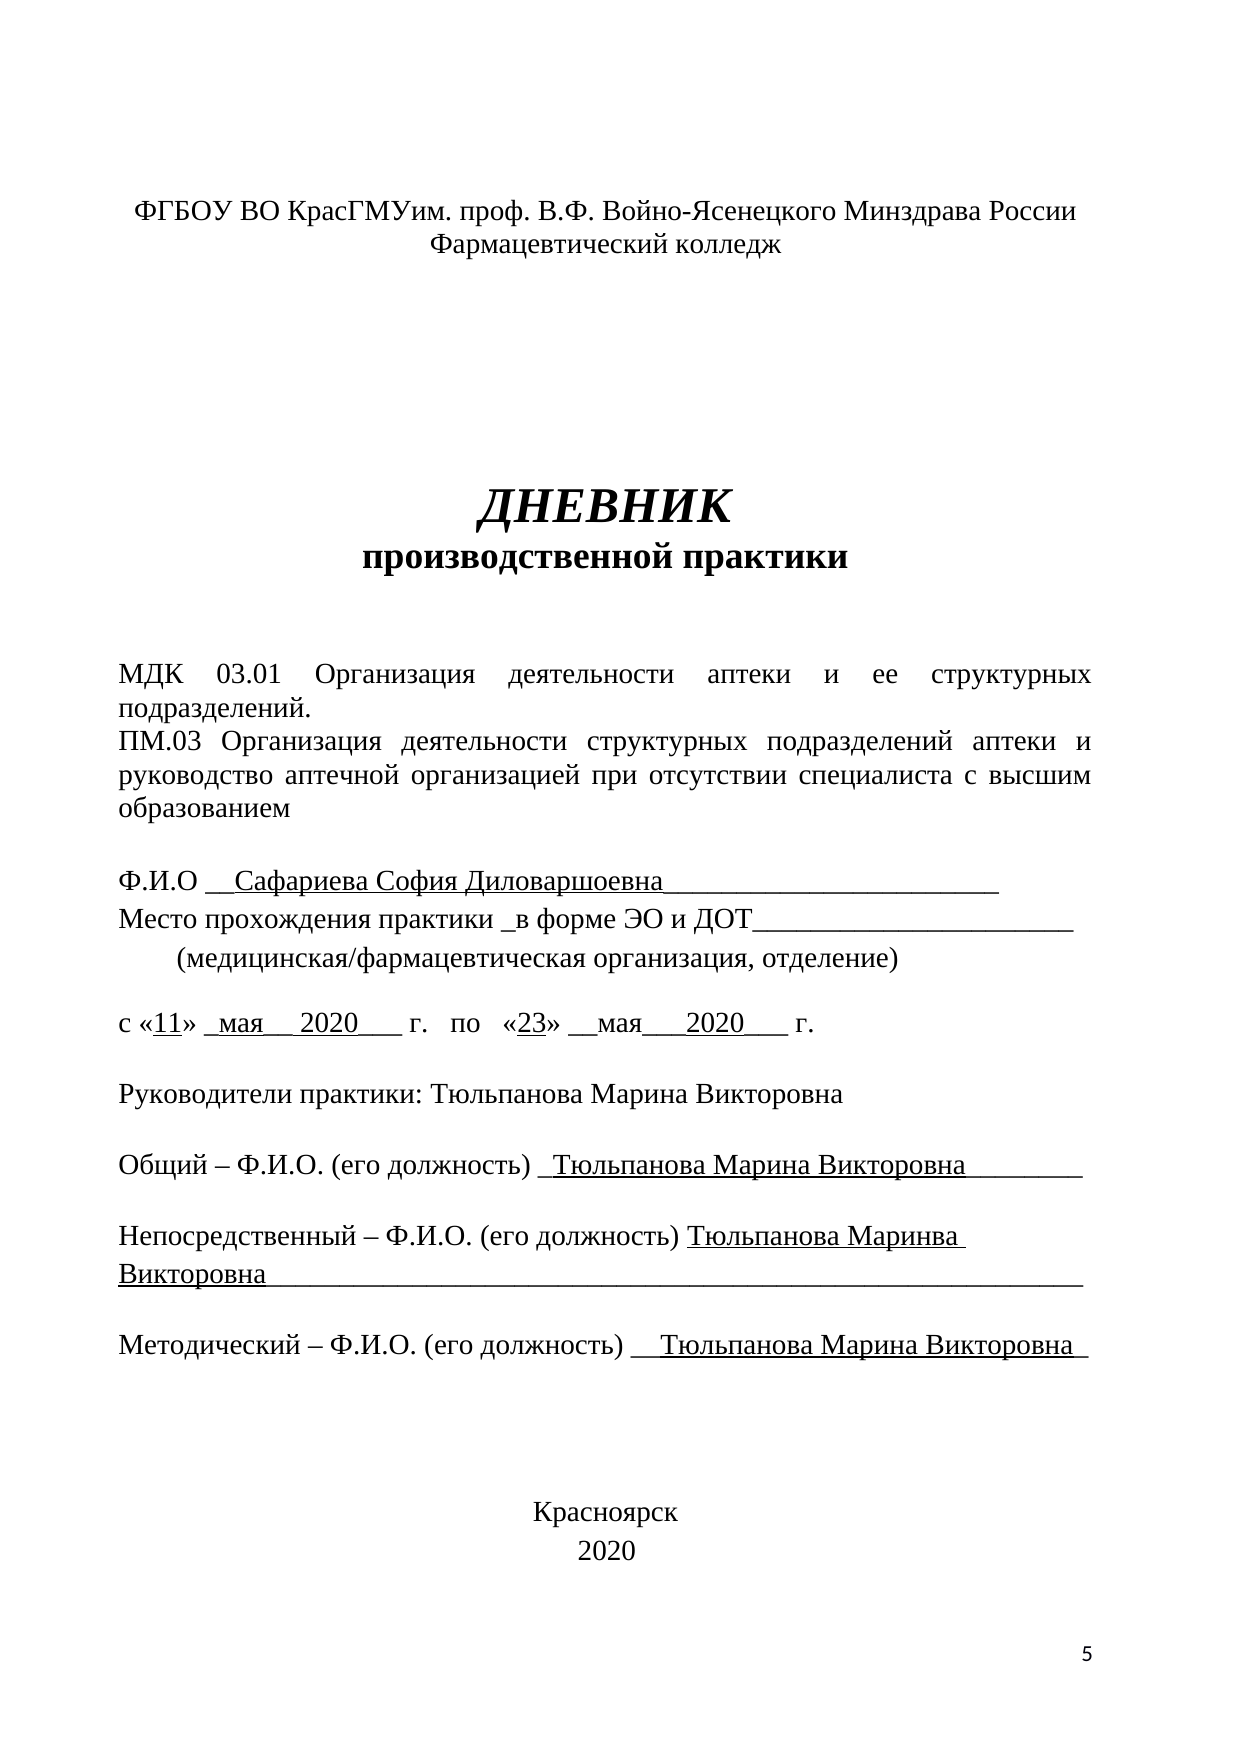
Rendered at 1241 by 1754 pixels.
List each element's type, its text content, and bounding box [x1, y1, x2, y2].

text ПМ.03 Организация деятельности структурных подразделений аптеки и руководство аптечной организацией при отсутствии специалиста с высшим образованием [118, 723, 1092, 824]
text с «11» _мая__ 2020___ г. по «23» __мая___2020___ г. [118, 1006, 1092, 1039]
subtitle ДНЕВНИК [118, 476, 1092, 533]
text Фармацевтический колледж [118, 226, 1092, 260]
text Красноярск [118, 1494, 1092, 1528]
text (медицинская/фармацевтическая организация, отделение) [118, 940, 1092, 973]
text ФГБОУ ВО КрасГМУим. проф. В.Ф. Войно-Ясенецкого Минздрава России [118, 193, 1092, 226]
text Непосредственный – Ф.И.О. (его должность) Тюльпанова Маринва Викторовна________________________________________________________ [118, 1218, 1092, 1290]
text Ф.И.О __Сафариева София Диловаршоевна_______________________ [118, 863, 1004, 896]
text Руководители практики: Тюльпанова Марина Викторовна [118, 1076, 1092, 1110]
text Общий – Ф.И.О. (его должность) _Тюльпанова Марина Викторовна________ [118, 1147, 1092, 1181]
text Место прохождения практики _в форме ЭО и ДОТ______________________ [118, 901, 1092, 935]
text производственной практики [118, 533, 1092, 576]
text Методический – Ф.И.О. (его должность) __Тюльпанова Марина Викторовна_ [118, 1327, 1092, 1361]
text МДК 03.01 Организация деятельности аптеки и ее структурных подразделений. [118, 656, 1092, 723]
text 2020 [118, 1533, 1092, 1566]
